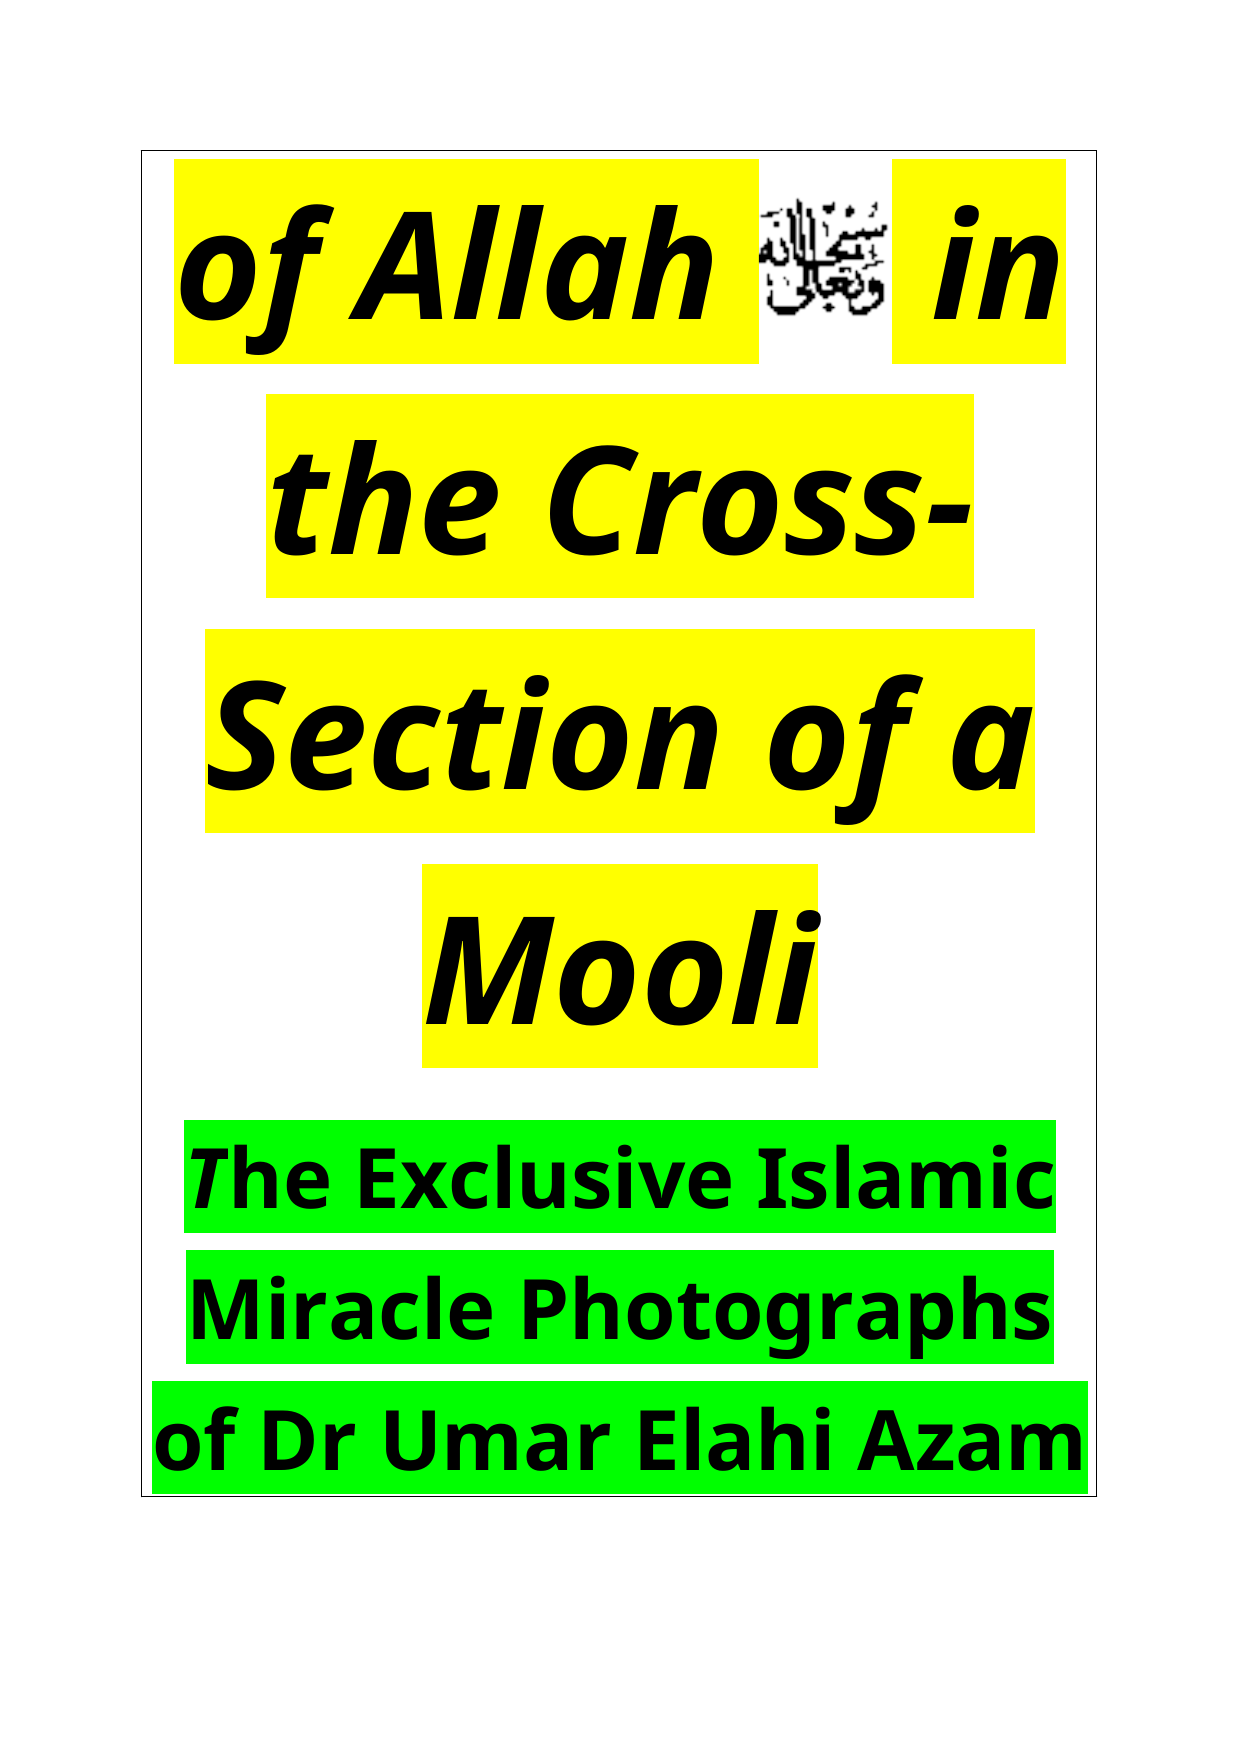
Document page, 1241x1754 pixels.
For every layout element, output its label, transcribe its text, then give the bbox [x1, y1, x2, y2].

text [142, 151, 1096, 1068]
text The Exclusive Islamic Miracle Photographs of Dr Umar Elahi Azam [142, 1110, 1096, 1496]
picture [758, 196, 892, 320]
